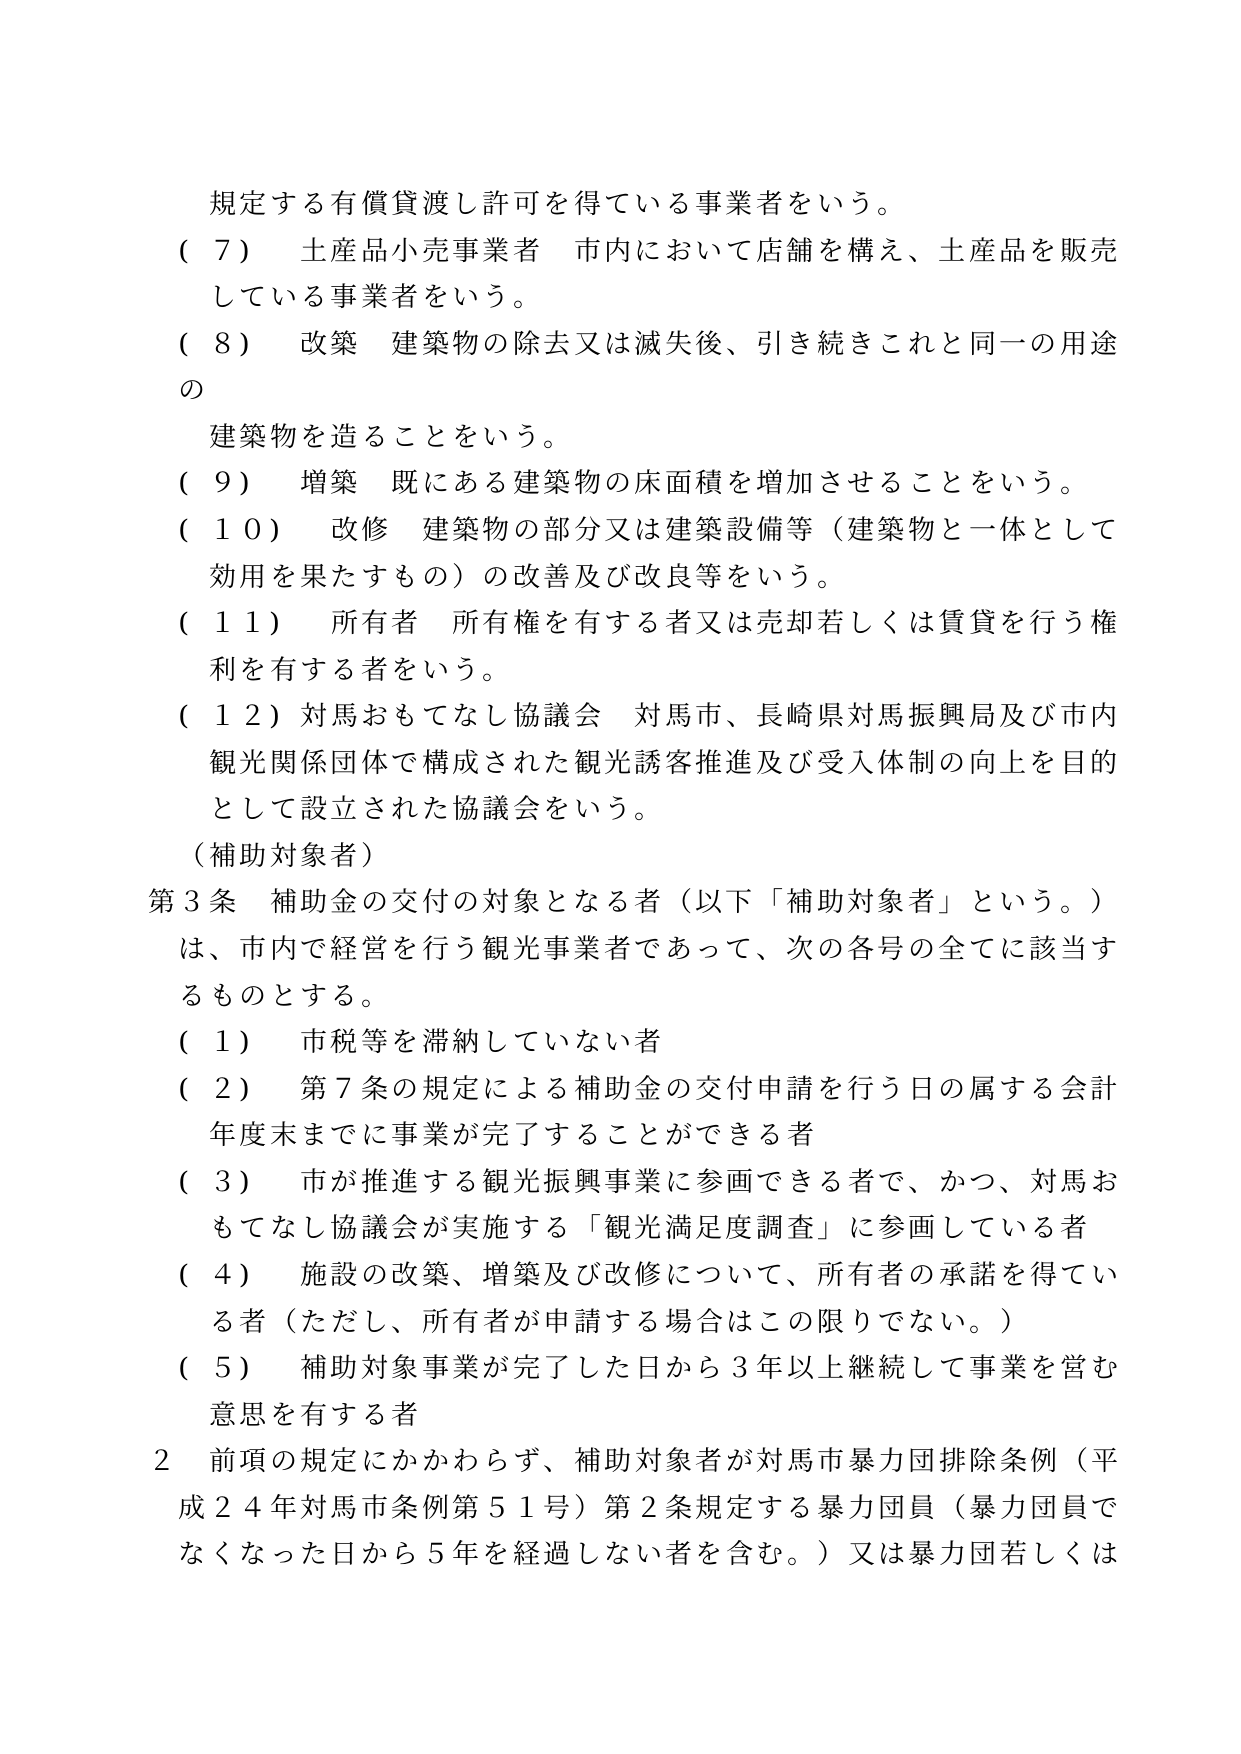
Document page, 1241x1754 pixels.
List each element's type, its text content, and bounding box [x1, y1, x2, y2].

text (５) 補助対象事業が完了した日から３年以上継続して事業を営む意思を有する者 [148, 1343, 1122, 1436]
text (１) 市税等を滞納していない者 [148, 1017, 1122, 1063]
text (３) 市が推進する観光振興事業に参画できる者で、かつ、対馬おもてなし協議会が実施する「観光満足度調査」に参画している者 [148, 1156, 1122, 1249]
text (１０) 改修 建築物の部分又は建築設備等（建築物と一体として効用を果たすもの）の改善及び改良等をいう。 [179, 504, 1122, 598]
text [148, 1436, 1122, 1575]
text (２) 第７条の規定による補助金の交付申請を行う日の属する会計年度末までに事業が完了することができる者 [148, 1063, 1122, 1156]
text (７) 土産品小売事業者 市内において店舗を構え、土産品を販売している事業者をいう。 [148, 225, 1122, 318]
text （補助対象者） [148, 830, 1122, 877]
text (１１) 所有者 所有権を有する者又は売却若しくは賃貸を行う権利を有する者をいう。 [179, 598, 1122, 691]
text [148, 178, 1122, 225]
text (１２) 対馬おもてなし協議会 対馬市、長崎県対馬振興局及び市内観光関係団体で構成された観光誘客推進及び受入体制の向上を目的として設立された協議会をいう。 [179, 691, 1122, 830]
text (４) 施設の改築、増築及び改修について、所有者の承諾を得ている者（ただし、所有者が申請する場合はこの限りでない。） [148, 1249, 1122, 1343]
text (８) 改築 建築物の除去又は滅失後、引き続きこれと同一の用途の [179, 318, 1122, 411]
text 建築物を造ることをいう。 [179, 411, 1122, 458]
text (９) 増築 既にある建築物の床面積を増加させることをいう。 [178, 458, 1122, 504]
text 第３条 補助金の交付の対象となる者（以下「補助対象者」という。）は、市内で経営を行う観光事業者であって、次の各号の全てに該当するものとする。 [148, 877, 1122, 1017]
